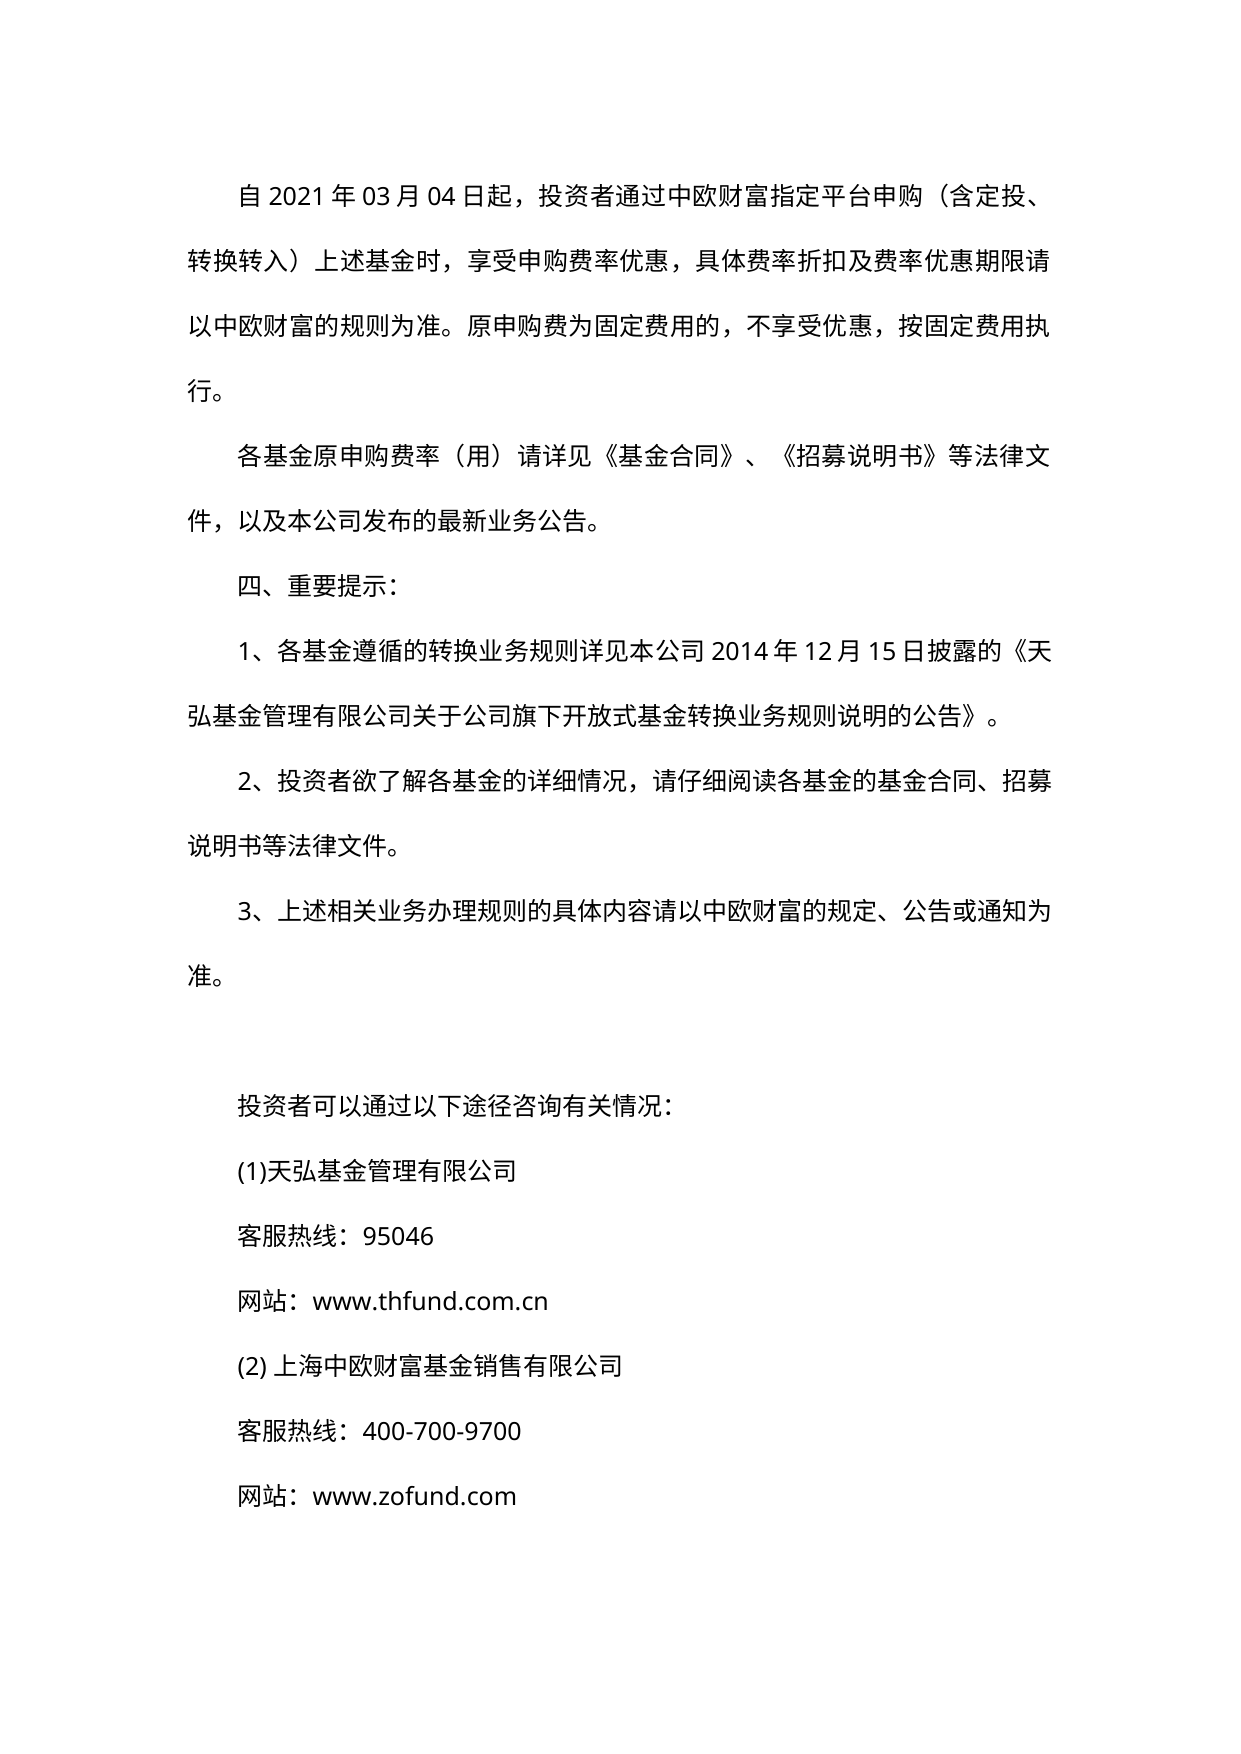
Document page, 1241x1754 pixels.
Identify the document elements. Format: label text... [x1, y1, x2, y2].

text 自2021年03月04日起，投资者通过中欧财富指定平台申购（含定投、转换转入）上述基金时，享受申购费率优惠，具体费率折扣及费率优惠期限请以中欧财富的规则为准。原申购费为固定费用的，不享受优惠，按固定费用执行。 [187, 162, 1053, 422]
text 网站：www.zofund.com [187, 1462, 1053, 1527]
text 网站：www.thfund.com.cn [187, 1267, 1053, 1332]
text 四、重要提示： [187, 552, 1053, 617]
text (2) 上海中欧财富基金销售有限公司 [187, 1332, 1053, 1397]
text 3、上述相关业务办理规则的具体内容请以中欧财富的规定、公告或通知为准。 [187, 877, 1053, 1007]
text 2、投资者欲了解各基金的详细情况，请仔细阅读各基金的基金合同、招募说明书等法律文件。 [187, 747, 1053, 877]
text 客服热线：95046 [187, 1202, 1053, 1267]
text (1)天弘基金管理有限公司 [187, 1137, 1053, 1202]
text 投资者可以通过以下途径咨询有关情况： [187, 1072, 1053, 1137]
text 1、各基金遵循的转换业务规则详见本公司2014年12月15日披露的《天弘基金管理有限公司关于公司旗下开放式基金转换业务规则说明的公告》。 [187, 617, 1053, 747]
text 各基金原申购费率（用）请详见《基金合同》、《招募说明书》等法律文件，以及本公司发布的最新业务公告。 [187, 422, 1053, 552]
text 客服热线：400-700-9700 [187, 1397, 1053, 1462]
